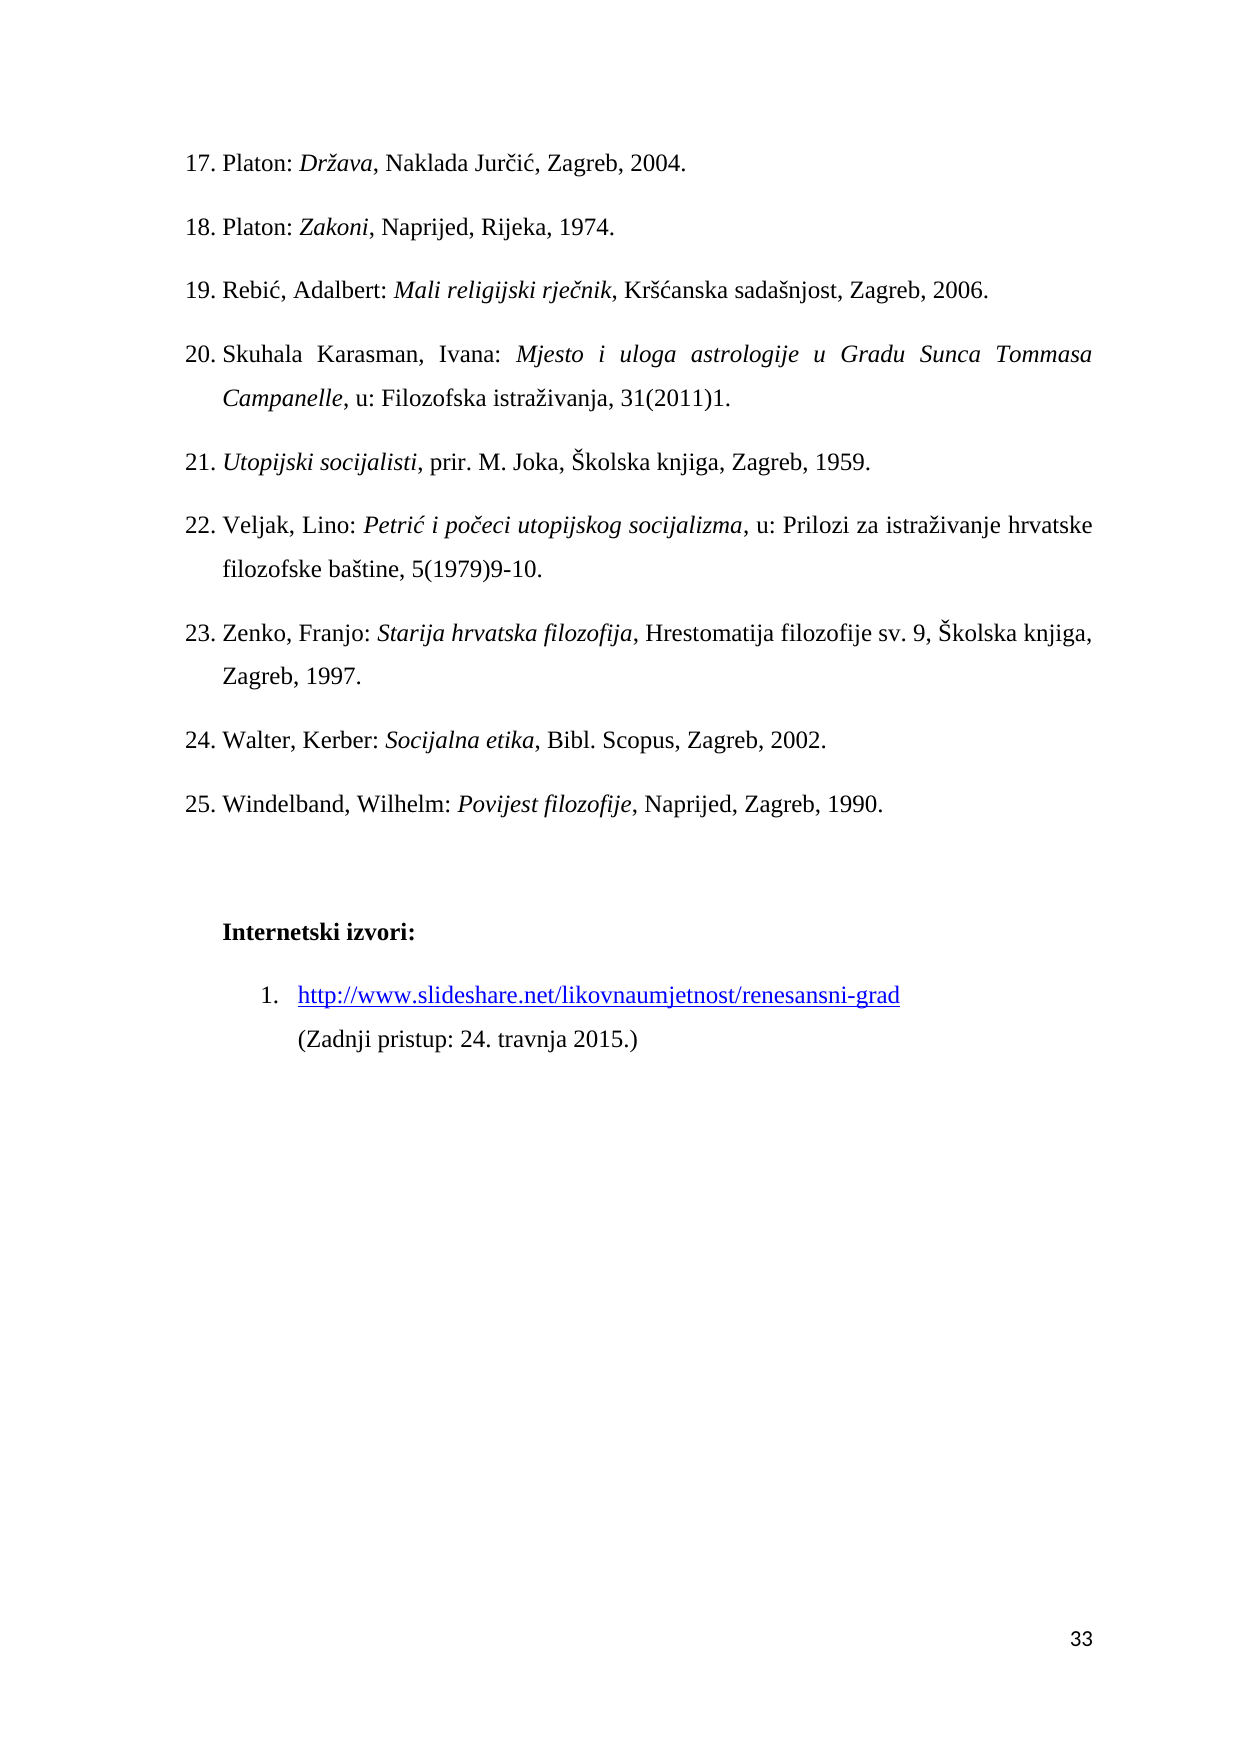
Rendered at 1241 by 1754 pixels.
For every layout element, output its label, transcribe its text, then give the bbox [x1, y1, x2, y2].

list Veljak, Lino: Petrić i počeci utopijskog socijalizma, u: Prilozi za istraživanje hrvatske filozofske baštine, 5(1979)9-10. [185, 511, 1093, 582]
list Internetski izvori: [222, 917, 1093, 945]
list Skuhala Karasman, Ivana: Mjesto i uloga astrologije u Gradu Sunca Tommasa Campanelle, u: Filozofska istraživanja, 31(2011)1. [185, 339, 1093, 411]
list Zenko, Franjo: Starija hrvatska filozofija, Hrestomatija filozofije sv. 9, Školska knjiga, Zagreb, 1997. [185, 618, 1093, 689]
list Platon: Zakoni, Naprijed, Rijeka, 1974. [185, 212, 1093, 240]
list Walter, Kerber: Socijalna etika, Bibl. Scopus, Zagreb, 2002. [185, 725, 1093, 753]
list Rebić, Adalbert: Mali religijski rječnik, Kršćanska sadašnjost, Zagreb, 2006. [185, 276, 1093, 304]
list http://www.slideshare.net/likovnaumjetnost/renesansni-grad (Zadnji pristup: 24. travnja 2015.) [260, 981, 1093, 1052]
list Platon: Država, Naklada Jurčić, Zagreb, 2004. [185, 148, 1093, 176]
list Windelband, Wilhelm: Povijest filozofije, Naprijed, Zagreb, 1990. [185, 789, 1093, 817]
list Utopijski socijalisti, prir. M. Joka, Školska knjiga, Zagreb, 1959. [185, 447, 1093, 475]
